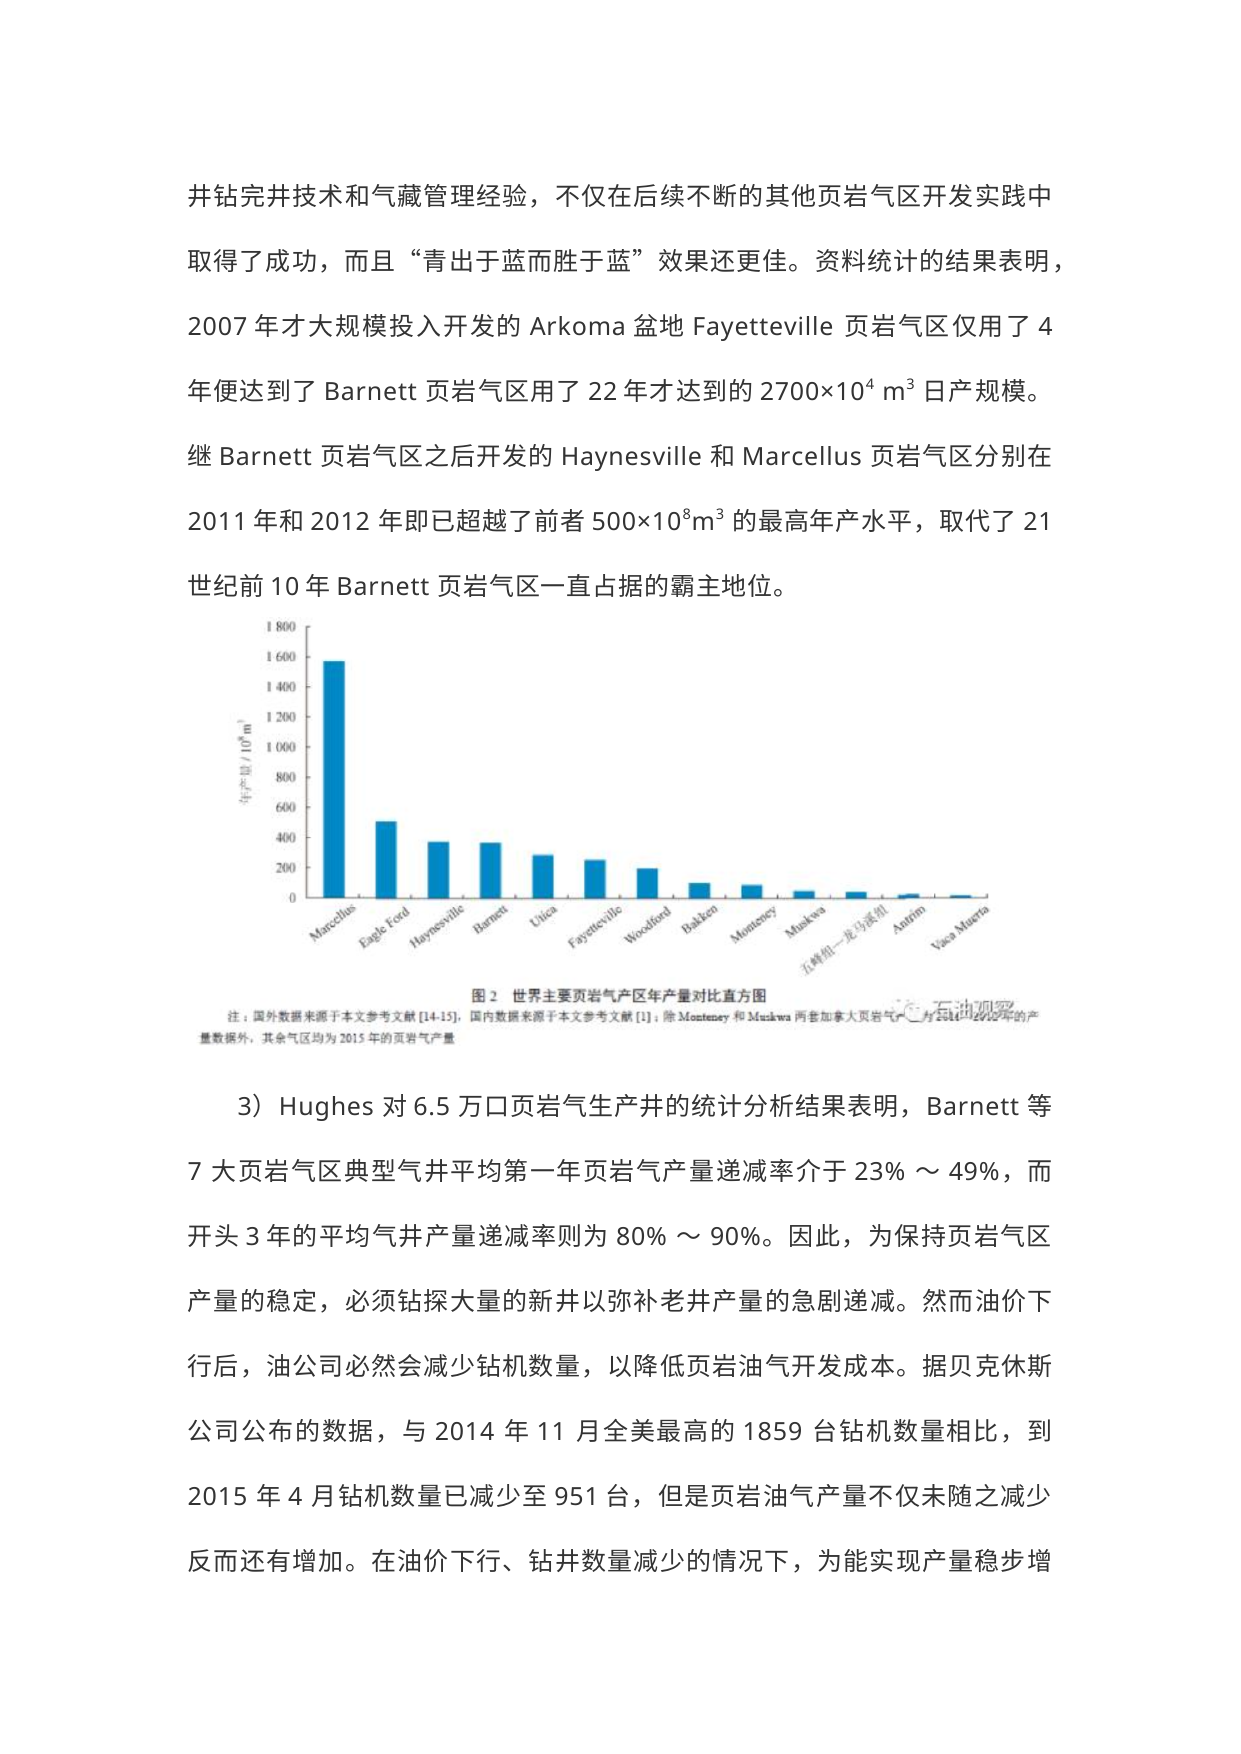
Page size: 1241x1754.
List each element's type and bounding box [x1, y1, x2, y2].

picture [187, 617, 1053, 1053]
text [187, 162, 1053, 617]
text [187, 1072, 1053, 1592]
